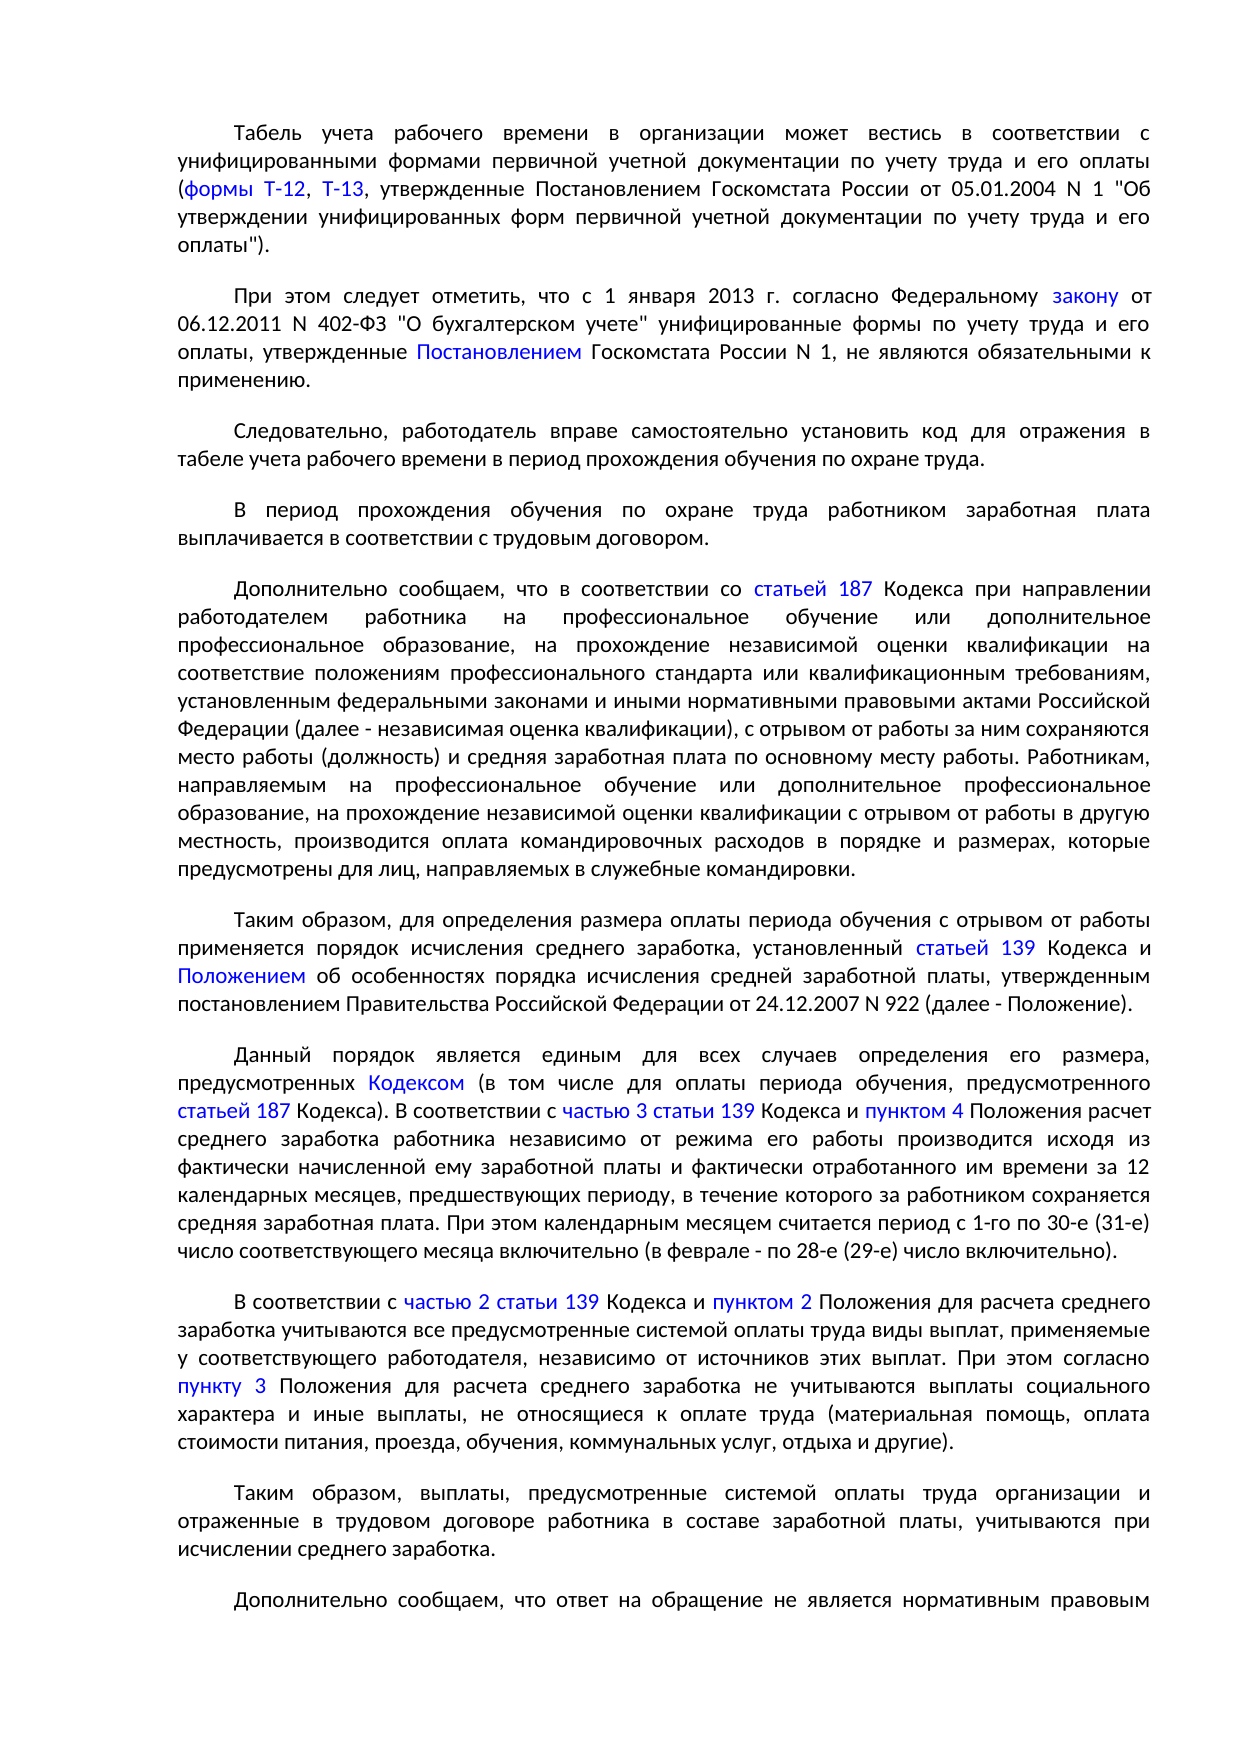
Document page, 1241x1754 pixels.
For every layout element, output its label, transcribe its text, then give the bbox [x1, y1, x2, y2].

text Дополнительно сообщаем, что в соответствии со статьей 187 Кодекса при направлении работодателем работника на профессиональное обучение или дополнительное профессиональное образование, на прохождение независимой оценки квалификации на соответствие положениям профессионального стандарта или квалификационным требованиям, установленным федеральными законами и иными нормативными правовыми актами Российской Федерации (далее - независимая оценка квалификации), с отрывом от работы за ним сохраняются место работы (должность) и средняя заработная плата по основному месту работы. Работникам, направляемым на профессиональное обучение или дополнительное профессиональное образование, на прохождение независимой оценки квалификации с отрывом от работы в другую местность, производится оплата командировочных расходов в порядке и размерах, которые предусмотрены для лиц, направляемых в служебные командировки. [177, 574, 1152, 882]
text Данный порядок является единым для всех случаев определения его размера, предусмотренных Кодексом (в том числе для оплаты периода обучения, предусмотренного статьей 187 Кодекса). В соответствии с частью 3 статьи 139 Кодекса и пунктом 4 Положения расчет среднего заработка работника независимо от режима его работы производится исходя из фактически начисленной ему заработной платы и фактически отработанного им времени за 12 календарных месяцев, предшествующих периоду, в течение которого за работником сохраняется средняя заработная плата. При этом календарным месяцем считается период с 1-го по 30-е (31-е) число соответствующего месяца включительно (в феврале - по 28-е (29-е) число включительно). [177, 1040, 1152, 1264]
text Таким образом, для определения размера оплаты периода обучения с отрывом от работы применяется порядок исчисления среднего заработка, установленный статьей 139 Кодекса и Положением об особенностях порядка исчисления средней заработной платы, утвержденным постановлением Правительства Российской Федерации от 24.12.2007 N 922 (далее - Положение). [177, 905, 1152, 1017]
text При этом следует отметить, что с 1 января 2013 г. согласно Федеральному закону от 06.12.2011 N 402-ФЗ "О бухгалтерском учете" унифицированные формы по учету труда и его оплаты, утвержденные Постановлением Госкомстата России N 1, не являются обязательными к применению. [177, 281, 1152, 393]
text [177, 1585, 1152, 1613]
text В соответствии с частью 2 статьи 139 Кодекса и пунктом 2 Положения для расчета среднего заработка учитываются все предусмотренные системой оплаты труда виды выплат, применяемые у соответствующего работодателя, независимо от источников этих выплат. При этом согласно пункту 3 Положения для расчета среднего заработка не учитываются выплаты социального характера и иные выплаты, не относящиеся к оплате труда (материальная помощь, оплата стоимости питания, проезда, обучения, коммунальных услуг, отдыха и другие). [177, 1287, 1152, 1455]
text В период прохождения обучения по охране труда работником заработная плата выплачивается в соответствии с трудовым договором. [177, 495, 1152, 551]
text Таким образом, выплаты, предусмотренные системой оплаты труда организации и отраженные в трудовом договоре работника в составе заработной платы, учитываются при исчислении среднего заработка. [177, 1478, 1152, 1562]
text Табель учета рабочего времени в организации может вестись в соответствии с унифицированными формами первичной учетной документации по учету труда и его оплаты (формы Т-12, Т-13, утвержденные Постановлением Госкомстата России от 05.01.2004 N 1 "Об утверждении унифицированных форм первичной учетной документации по учету труда и его оплаты"). [177, 118, 1152, 258]
text Следовательно, работодатель вправе самостоятельно установить код для отражения в табеле учета рабочего времени в период прохождения обучения по охране труда. [177, 416, 1152, 472]
